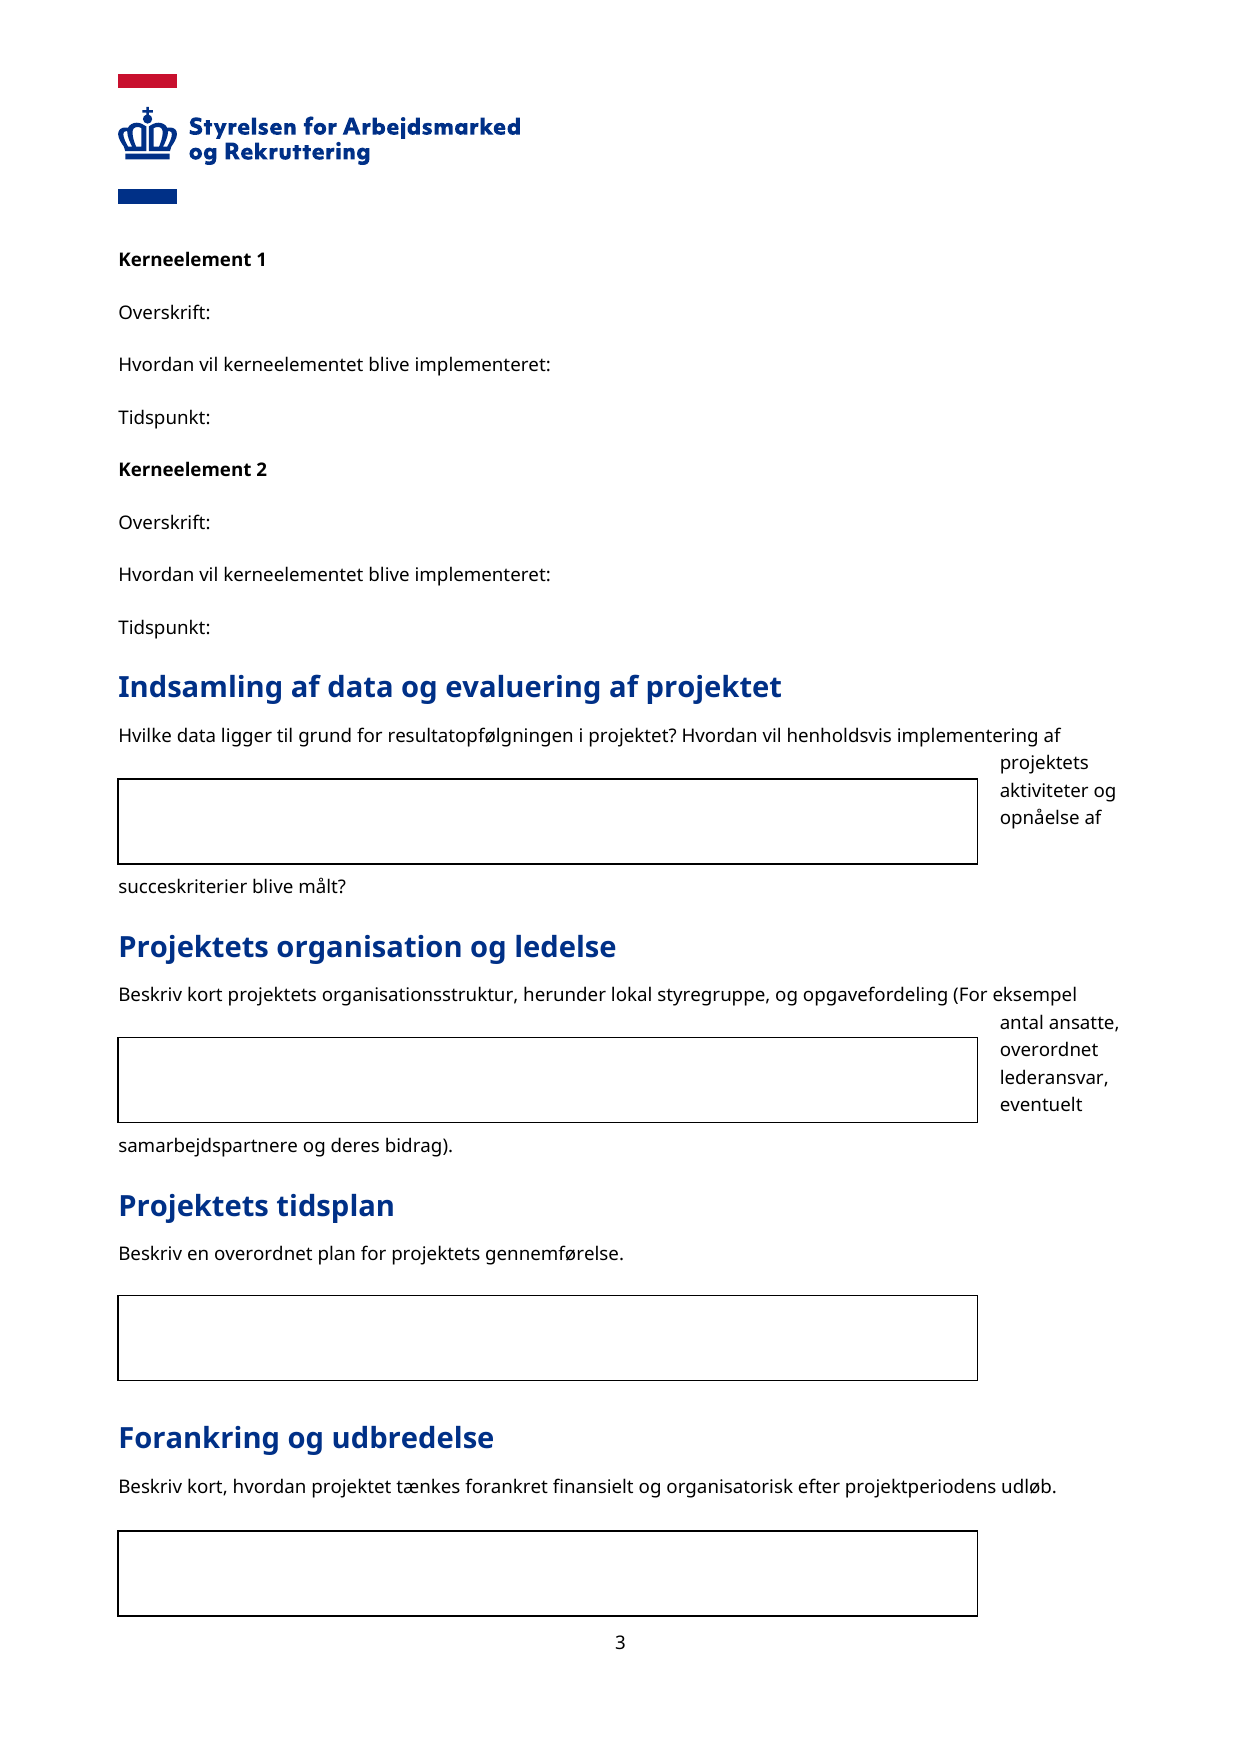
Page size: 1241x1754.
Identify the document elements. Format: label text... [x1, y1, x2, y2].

text Beskriv kort projektets organisationsstruktur, herunder lokal styregruppe, og opgavefordeling (For eksempel antal ansatte, overordnet lederansvar, eventuelt samarbejdspartnere og deres bidrag). [118, 982, 1122, 1158]
text Beskriv kort, hvordan projektet tænkes forankret finansielt og organisatorisk efter projektperiodens udløb. [118, 1473, 1122, 1498]
subtitle Indsamling af data og evaluering af projektet [118, 667, 1122, 706]
text Overskrift: [118, 299, 1122, 325]
subtitle Projektets tidsplan [118, 1185, 1122, 1224]
subtitle Kerneelement 1 [118, 247, 1122, 272]
text Tidspunkt: [118, 614, 1122, 640]
text Hvilke data ligger til grund for resultatopfølgningen i projektet? Hvordan vil henholdsvis implementering af projektets aktiviteter og opnåelse af succeskriterier blive målt? [118, 722, 1122, 899]
text Hvordan vil kerneelementet blive implementeret: [118, 562, 1122, 587]
text Overskrift: [118, 509, 1122, 535]
subtitle Forankring og udbredelse [118, 1293, 1122, 1457]
subtitle Kerneelement 2 [118, 457, 1122, 482]
text Tidspunkt: [118, 404, 1122, 430]
text Beskriv en overordnet plan for projektets gennemførelse. [118, 1240, 1122, 1266]
text Hvordan vil kerneelementet blive implementeret: [118, 352, 1122, 377]
subtitle Projektets organisation og ledelse [118, 926, 1122, 966]
